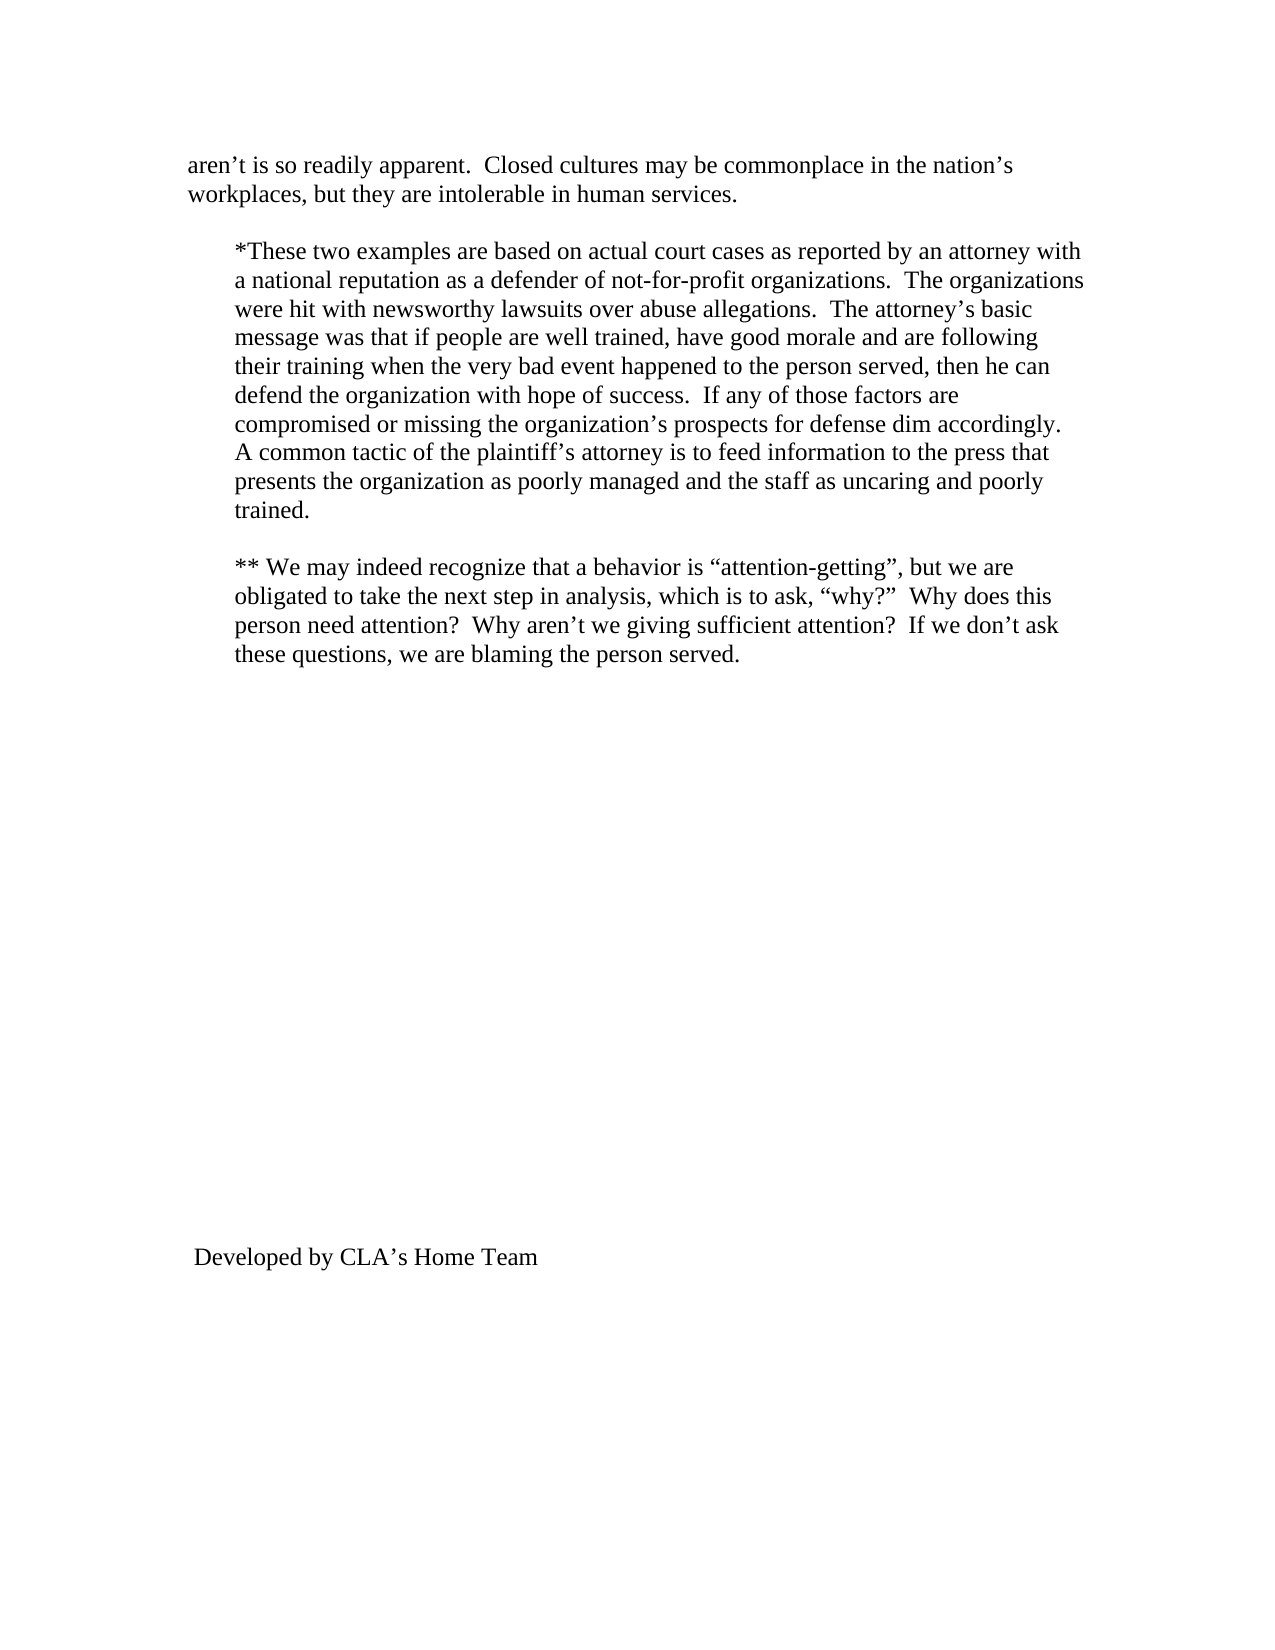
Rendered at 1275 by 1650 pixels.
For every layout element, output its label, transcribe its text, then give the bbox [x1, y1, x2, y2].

text ** We may indeed recognize that a behavior is “attention-getting”, but we are obligated to take the next step in analysis, which is to ask, “why?” Why does this person need attention? Why aren’t we giving sufficient attention? If we don’t ask these questions, we are blaming the person served. [234, 552, 1087, 667]
text Developed by CLA’s Home Team [187, 1242, 1087, 1271]
text *These two examples are based on actual court cases as reported by an attorney with a national reputation as a defender of not-for-profit organizations. The organizations were hit with newsworthy lawsuits over abuse allegations. The attorney’s basic message was that if people are well trained, have good morale and are following their training when the very bad event happened to the person served, then he can defend the organization with hope of success. If any of those factors are compromised or missing the organization’s prospects for defense dim accordingly. A common tactic of the plaintiff’s attorney is to feed information to the press that presents the organization as poorly managed and the staff as uncaring and poorly trained. [234, 236, 1087, 524]
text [187, 150, 1087, 207]
